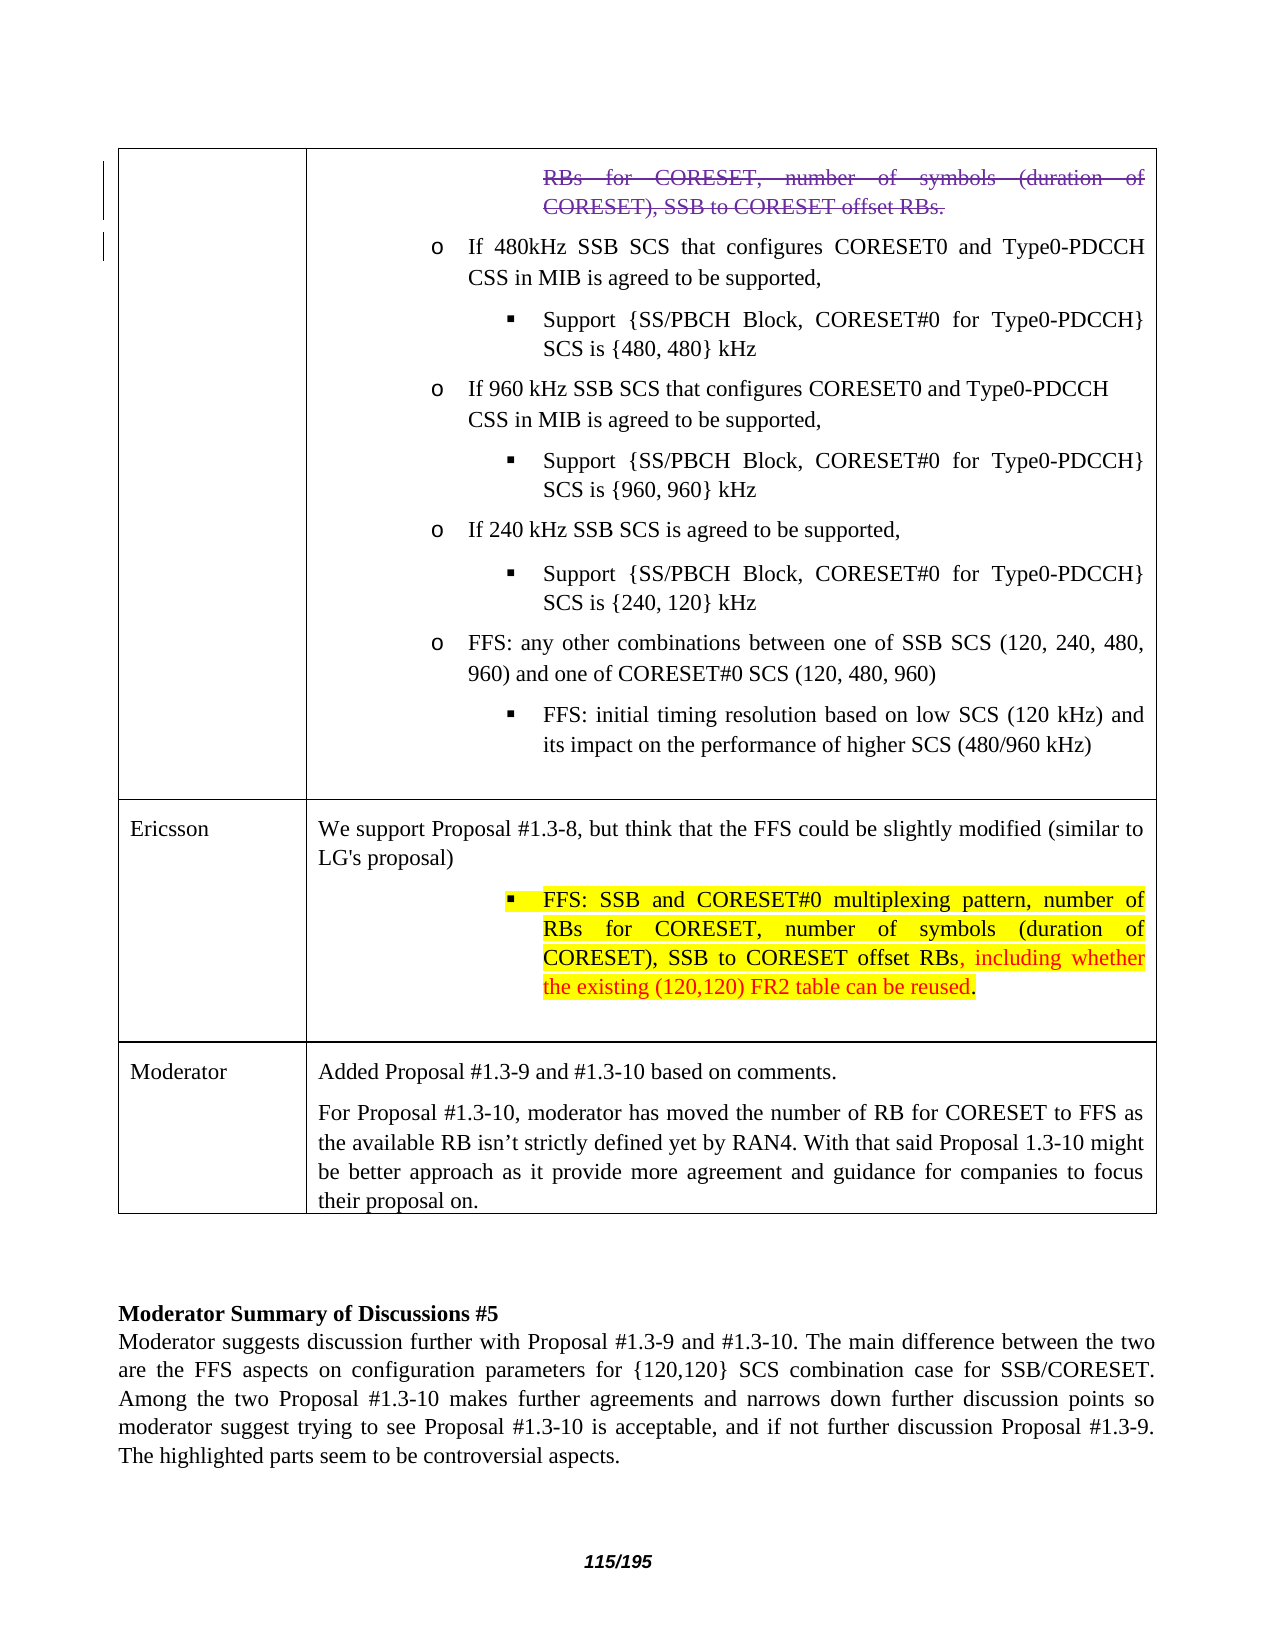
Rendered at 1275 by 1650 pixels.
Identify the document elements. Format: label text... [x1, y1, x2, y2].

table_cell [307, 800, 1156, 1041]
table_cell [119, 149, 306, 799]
text Moderator suggests discussion further with Proposal #1.3-9 and #1.3-10. The main difference between the two are the FFS aspects on configuration parameters for {120,120} SCS combination case for SSB/CORESET. Among the two Proposal #1.3-10 makes further agreements and narrows down further discussion points so moderator suggest trying to see Proposal #1.3-10 is acceptable, and if not further discussion Proposal #1.3-9. The highlighted parts seem to be controversial aspects. [118, 1328, 1157, 1468]
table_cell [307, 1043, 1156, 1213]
text Moderator Summary of Discussions #5 [118, 1300, 1157, 1326]
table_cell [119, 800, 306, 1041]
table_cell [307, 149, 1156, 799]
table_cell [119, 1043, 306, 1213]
